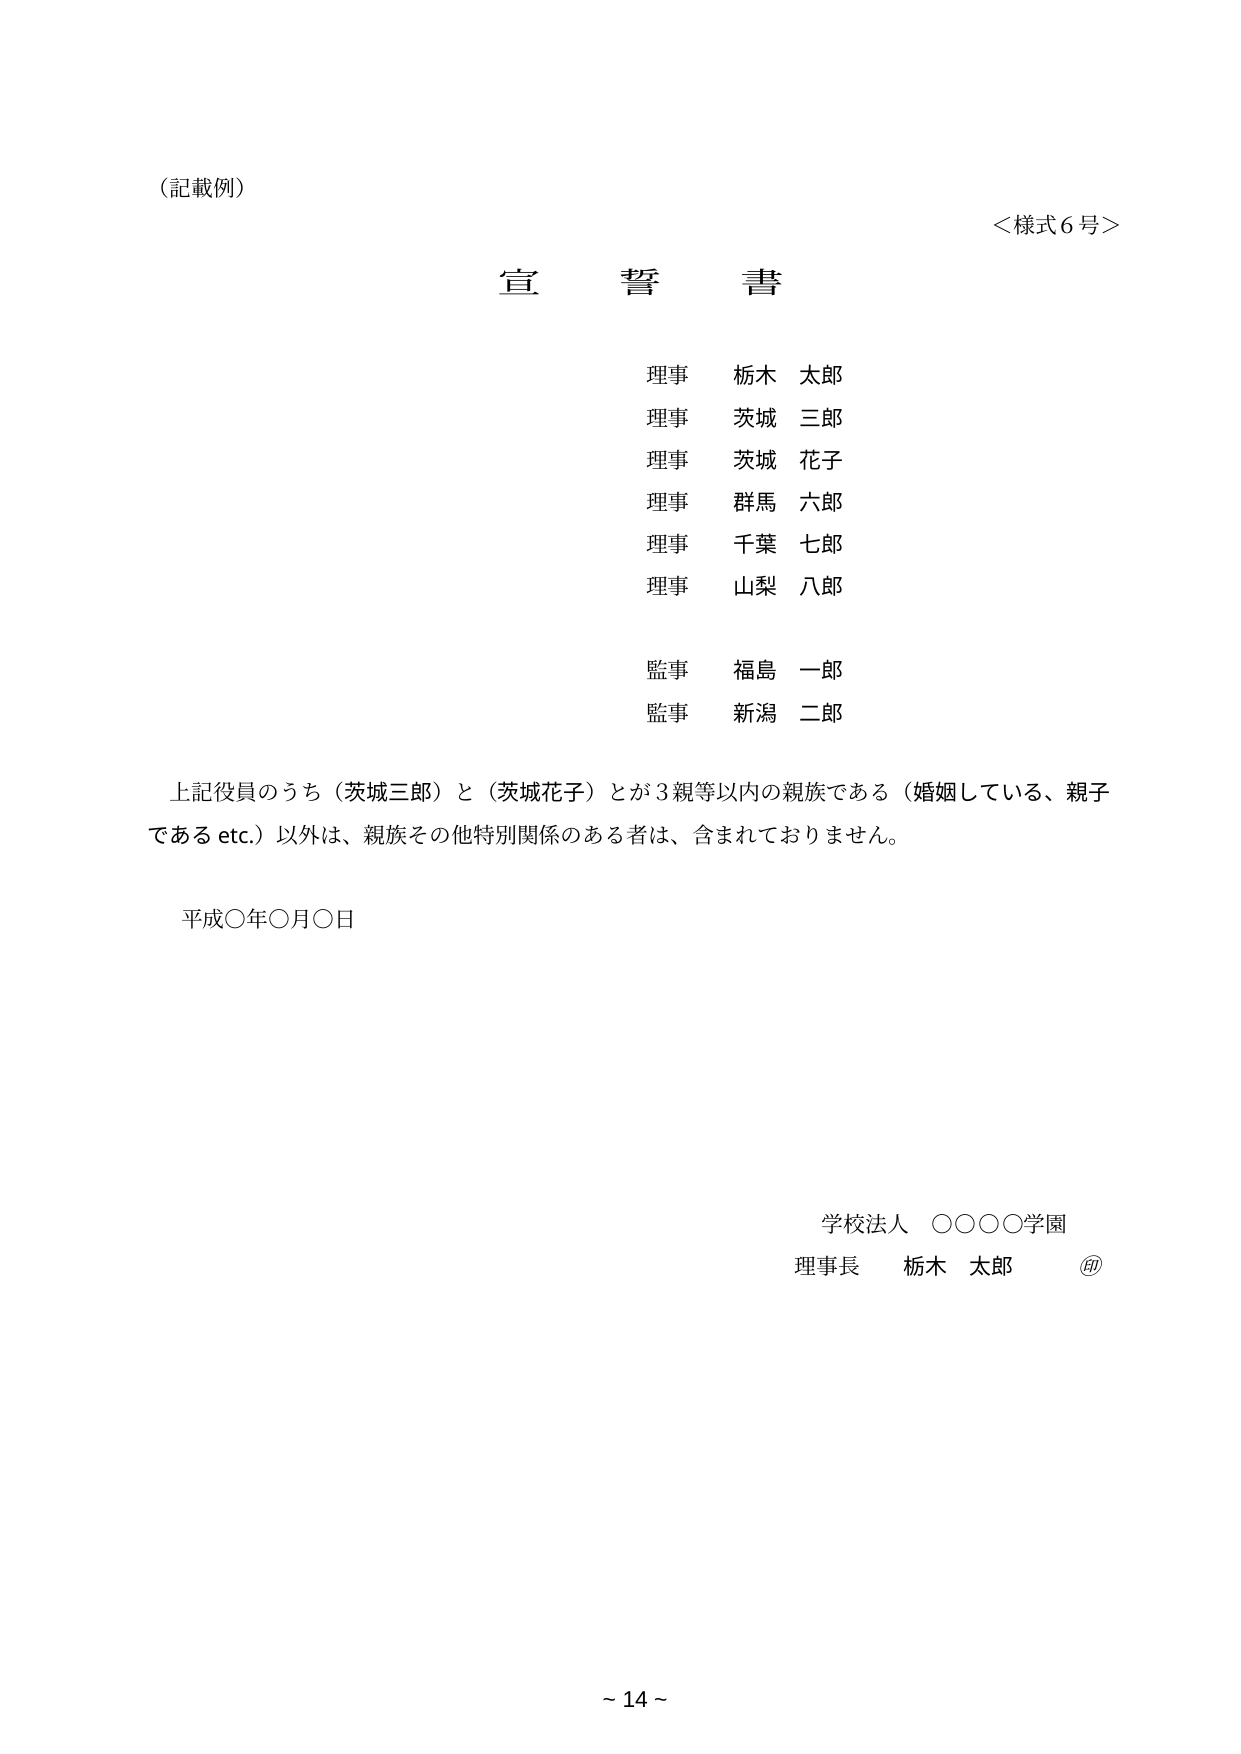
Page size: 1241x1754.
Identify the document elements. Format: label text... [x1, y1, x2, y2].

text 監事 福島 一郎 [148, 651, 1122, 688]
text 学校法人 ○○○○学園 [148, 1204, 1067, 1242]
text 理事 栃木 太郎 [148, 356, 1122, 393]
text 平成○年○月○日 [148, 899, 1122, 937]
text 上記役員のうち（茨城三郎）と（茨城花子）とが３親等以内の親族である（婚姻している、親子であるetc.）以外は、親族その他特別関係のある者は、含まれておりません。 [148, 772, 1122, 853]
text （記載例） [148, 168, 1122, 206]
text 理事長 栃木 太郎 ㊞ [148, 1246, 1100, 1284]
text 理事 茨城 三郎 [148, 398, 1122, 435]
text 宣 誓 書 [148, 243, 1122, 318]
text 理事 千葉 七郎 [148, 524, 1122, 562]
text 理事 群馬 六郎 [148, 482, 1122, 519]
text ＜様式６号＞ [148, 206, 1122, 243]
text 理事 茨城 花子 [148, 440, 1122, 477]
text 監事 新潟 二郎 [148, 693, 1122, 730]
text 理事 山梨 八郎 [148, 566, 1122, 604]
